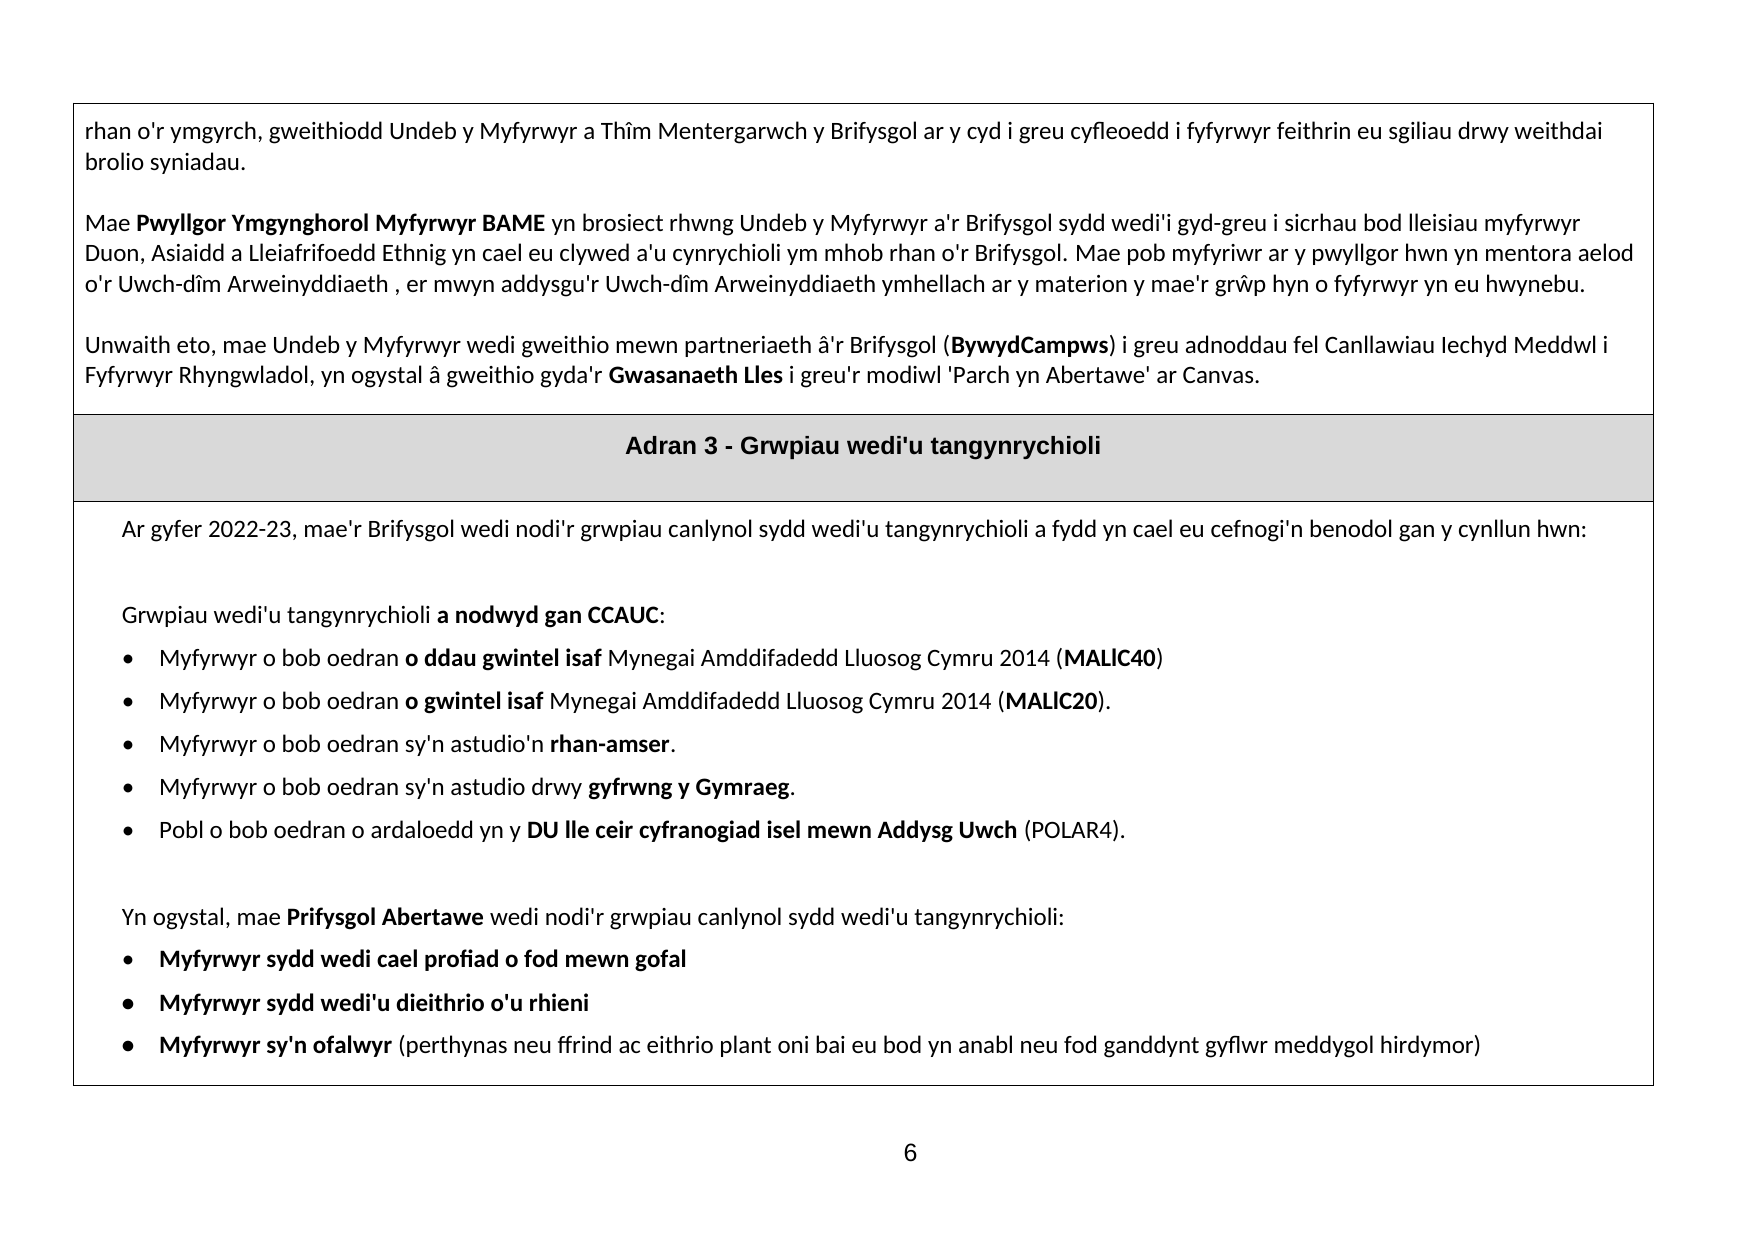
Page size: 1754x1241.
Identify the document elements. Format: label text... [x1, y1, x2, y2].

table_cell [74, 104, 1653, 414]
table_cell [74, 502, 1653, 1084]
table_cell Adran 3 - Grwpiau wedi'u tangynrychioli [74, 415, 1653, 501]
